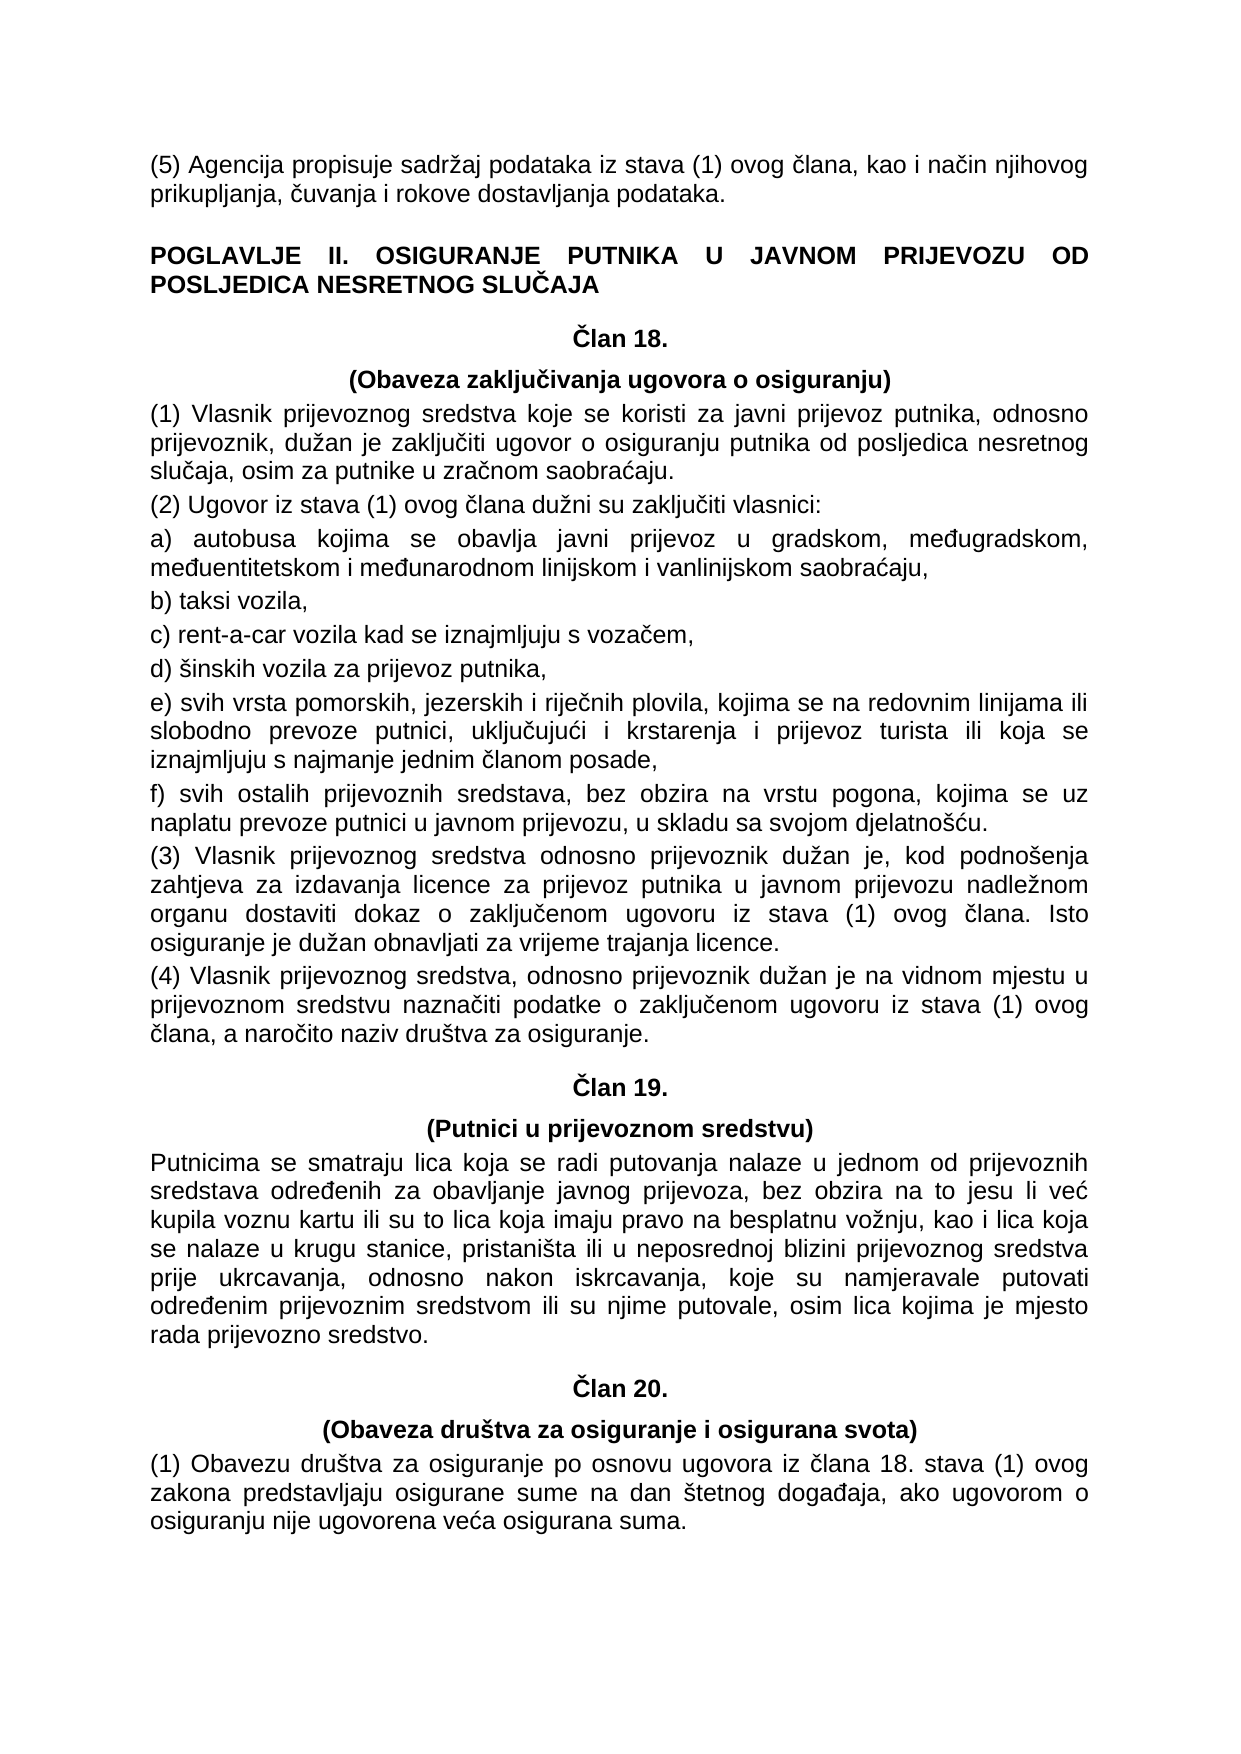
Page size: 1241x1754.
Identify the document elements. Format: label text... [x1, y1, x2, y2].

text b) taksi vozila, [150, 586, 1090, 615]
text (Obaveza društva za osiguranje i osigurana svota) [150, 1415, 1090, 1444]
text Član 20. [150, 1374, 1090, 1402]
text POGLAVLJE II. OSIGURANJE PUTNIKA U JAVNOM PRIJEVOZU OD POSLJEDICA NESRETNOG SLUČAJA [150, 241, 1090, 299]
text Član 19. [150, 1072, 1090, 1101]
text (4) Vlasnik prijevoznog sredstva, odnosno prijevoznik dužan je na vidnom mjestu u prijevoznom sredstvu naznačiti podatke o zaključenom ugovoru iz stava (1) ovog člana, a naročito naziv društva za osiguranje. [150, 961, 1090, 1047]
text c) rent-a-car vozila kad se iznajmljuju s vozačem, [150, 620, 1090, 649]
text (5) Agencija propisuje sadržaj podataka iz stava (1) ovog člana, kao i način njihovog prikupljanja, čuvanja i rokove dostavljanja podataka. [150, 150, 1090, 207]
text d) šinskih vozila za prijevoz putnika, [150, 654, 1090, 682]
text (3) Vlasnik prijevoznog sredstva odnosno prijevoznik dužan je, kod podnošenja zahtjeva za izdavanja licence za prijevoz putnika u javnom prijevozu nadležnom organu dostaviti dokaz o zaključenom ugovoru iz stava (1) ovog člana. Isto osiguranje je dužan obnavljati za vrijeme trajanja licence. [150, 841, 1090, 956]
text (Obaveza zaključivanja ugovora o osiguranju) [150, 365, 1090, 394]
text (2) Ugovor iz stava (1) ovog člana dužni su zaključiti vlasnici: [150, 490, 1090, 519]
text a) autobusa kojima se obavlja javni prijevoz u gradskom, međugradskom, međuentitetskom i međunarodnom linijskom i vanlinijskom saobraćaju, [150, 524, 1090, 581]
text Putnicima se smatraju lica koja se radi putovanja nalaze u jednom od prijevoznih sredstava određenih za obavljanje javnog prijevoza, bez obzira na to jesu li već kupila voznu kartu ili su to lica koja imaju pravo na besplatnu vožnju, kao i lica koja se nalaze u krugu stanice, pristaništa ili u neposrednoj blizini prijevoznog sredstva prije ukrcavanja, odnosno nakon iskrcavanja, koje su namjeravale putovati određenim prijevoznim sredstvom ili su njime putovale, osim lica kojima je mjesto rada prijevozno sredstvo. [150, 1147, 1090, 1349]
text (Putnici u prijevoznom sredstvu) [150, 1114, 1090, 1142]
text (1) Obavezu društva za osiguranje po osnovu ugovora iz člana 18. stava (1) ovog zakona predstavljaju osigurane sume na dan štetnog događaja, ako ugovorom o osiguranju nije ugovorena veća osigurana suma. [150, 1449, 1090, 1535]
text (1) Vlasnik prijevoznog sredstva koje se koristi za javni prijevoz putnika, odnosno prijevoznik, dužan je zaključiti ugovor o osiguranju putnika od posljedica nesretnog slučaja, osim za putnike u zračnom saobraćaju. [150, 399, 1090, 485]
text e) svih vrsta pomorskih, jezerskih i riječnih plovila, kojima se na redovnim linijama ili slobodno prevoze putnici, uključujući i krstarenja i prijevoz turista ili koja se iznajmljuju s najmanje jednim članom posade, [150, 687, 1090, 774]
text Član 18. [150, 324, 1090, 352]
text f) svih ostalih prijevoznih sredstava, bez obzira na vrstu pogona, kojima se uz naplatu prevoze putnici u javnom prijevozu, u skladu sa svojom djelatnošću. [150, 779, 1090, 836]
